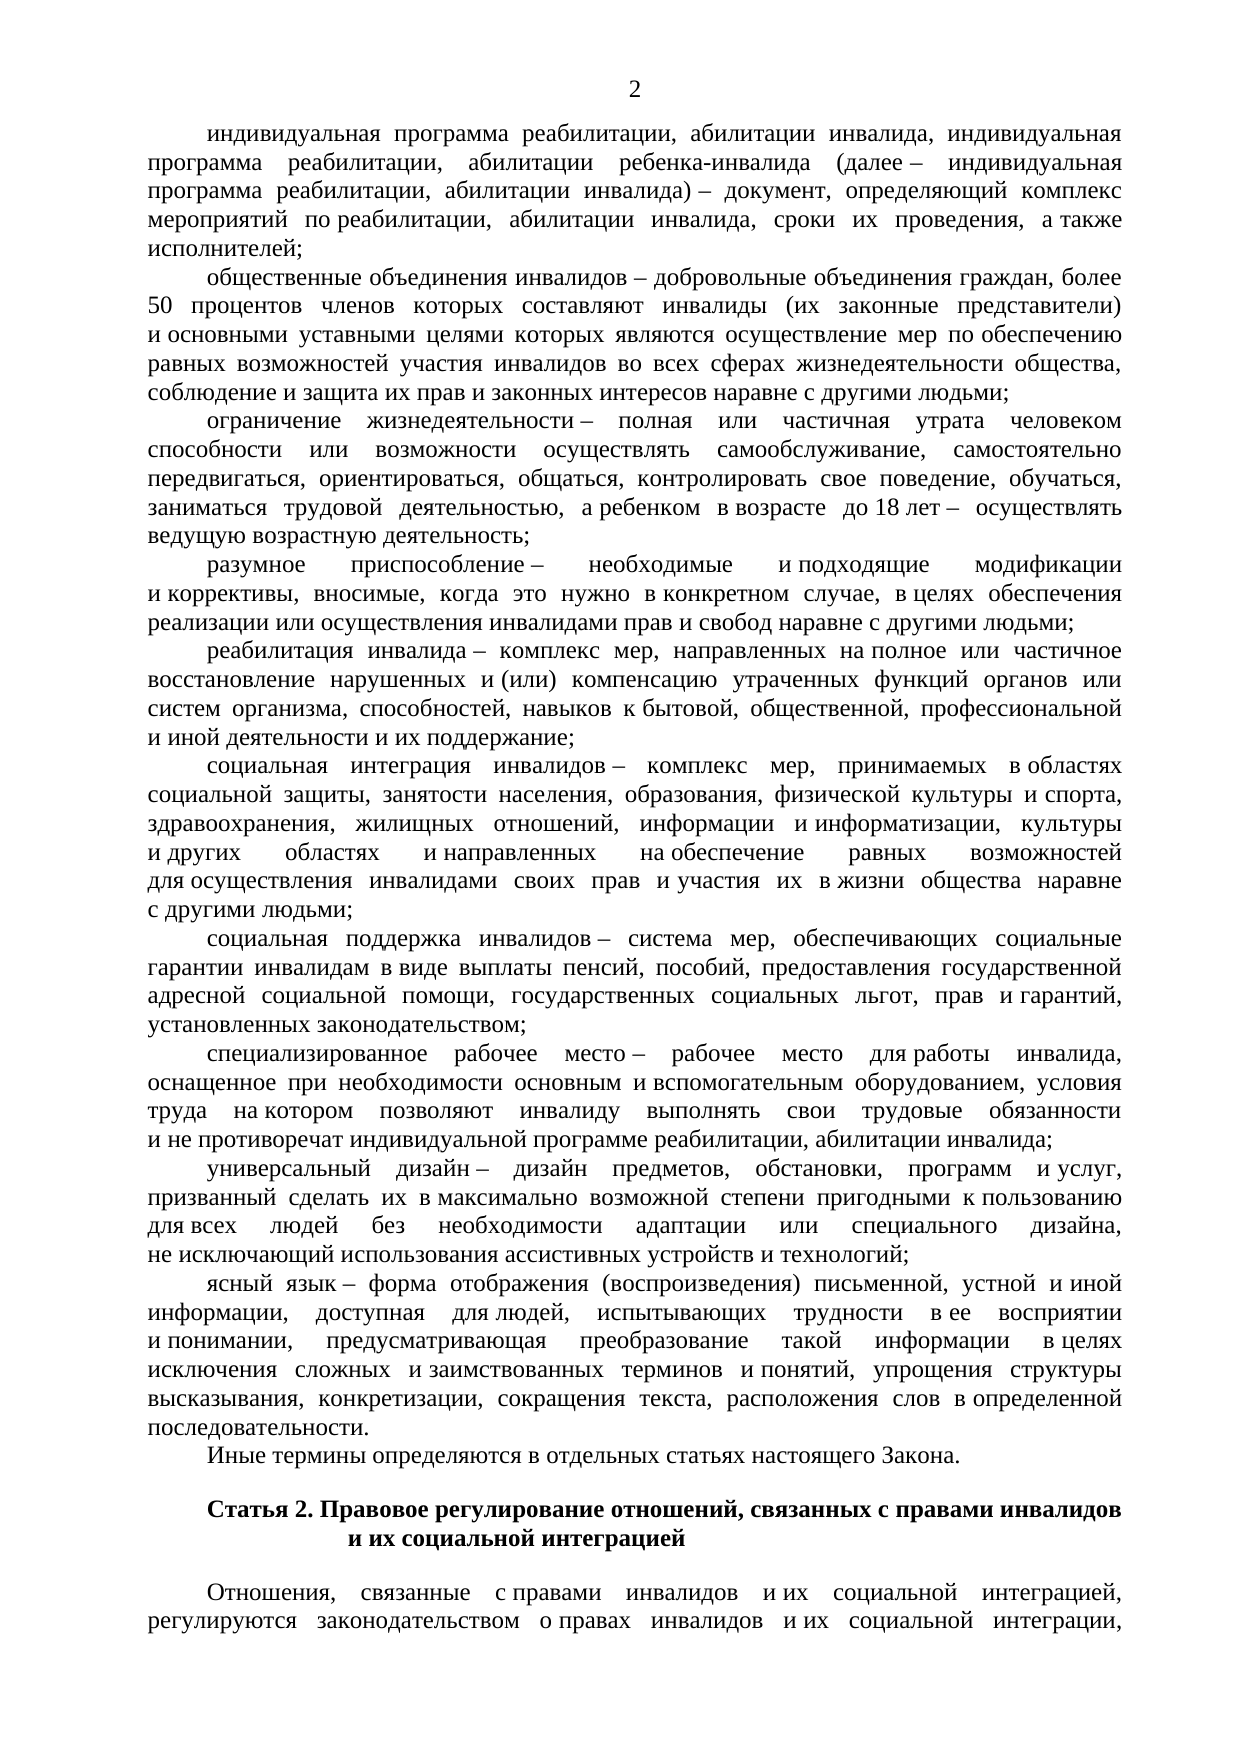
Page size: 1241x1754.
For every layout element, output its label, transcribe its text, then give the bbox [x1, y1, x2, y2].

text специализированное рабочее место – рабочее место для работы инвалида, оснащенное при необходимости основным и вспомогательным оборудованием, условия труда на котором позволяют инвалиду выполнять свои трудовые обязанности и не противоречат индивидуальной программе реабилитации, абилитации инвалида; [147, 1038, 1122, 1153]
text ограничение жизнедеятельности – полная или частичная утрата человеком способности или возможности осуществлять самообслуживание, самостоятельно передвигаться, ориентироваться, общаться, контролировать свое поведение, обучаться, заниматься трудовой деятельностью, а ребенком в возрасте до 18 лет – осуществлять ведущую возрастную деятельность; [147, 406, 1122, 549]
text ясный язык – форма отображения (воспроизведения) письменной, устной и иной информации, доступная для людей, испытывающих трудности в ее восприятии и понимании, предусматривающая преобразование такой информации в целях исключения сложных и заимствованных терминов и понятий, упрощения структуры высказывания, конкретизации, сокращения текста, расположения слов в определенной последовательности. [147, 1268, 1122, 1441]
text Иные термины определяются в отдельных статьях настоящего Закона. [147, 1441, 1122, 1469]
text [147, 1577, 1122, 1634]
text общественные объединения инвалидов – добровольные объединения граждан, более 50 процентов членов которых составляют инвалиды (их законные представители) и основными уставными целями которых являются осуществление мер по обеспечению равных возможностей участия инвалидов во всех сферах жизнедеятельности общества, соблюдение и защита их прав и законных интересов наравне с другими людьми; [147, 262, 1122, 406]
text разумное приспособление – необходимые и подходящие модификации и коррективы, вносимые, когда это нужно в конкретном случае, в целях обеспечения реализации или осуществления инвалидами прав и свобод наравне с другими людьми; [147, 549, 1122, 636]
text универсальный дизайн – дизайн предметов, обстановки, программ и услуг, призванный сделать их в максимально возможной степени пригодными к пользованию для всех людей без необходимости адаптации или специального дизайна, не исключающий использования ассистивных устройств и технологий; [147, 1153, 1122, 1268]
text индивидуальная программа реабилитации, абилитации инвалида, индивидуальная программа реабилитации, абилитации ребенка-инвалида (далее – индивидуальная программа реабилитации, абилитации инвалида) – документ, определяющий комплекс мероприятий по реабилитации, абилитации инвалида, сроки их проведения, а также исполнителей; [147, 118, 1122, 262]
text Статья 2. Правовое регулирование отношений, связанных с правами инвалидов и их социальной интеграцией [207, 1494, 1122, 1552]
text социальная интеграция инвалидов – комплекс мер, принимаемых в областях социальной защиты, занятости населения, образования, физической культуры и спорта, здравоохранения, жилищных отношений, информации и информатизации, культуры и других областях и направленных на обеспечение равных возможностей для осуществления инвалидами своих прав и участия их в жизни общества наравне с другими людьми; [147, 751, 1122, 923]
text реабилитация инвалида – комплекс мер, направленных на полное или частичное восстановление нарушенных и (или) компенсацию утраченных функций органов или систем организма, способностей, навыков к бытовой, общественной, профессиональной и иной деятельности и их поддержание; [147, 636, 1122, 751]
text социальная поддержка инвалидов – система мер, обеспечивающих социальные гарантии инвалидам в виде выплаты пенсий, пособий, предоставления государственной адресной социальной помощи, государственных социальных льгот, прав и гарантий, установленных законодательством; [147, 923, 1122, 1038]
